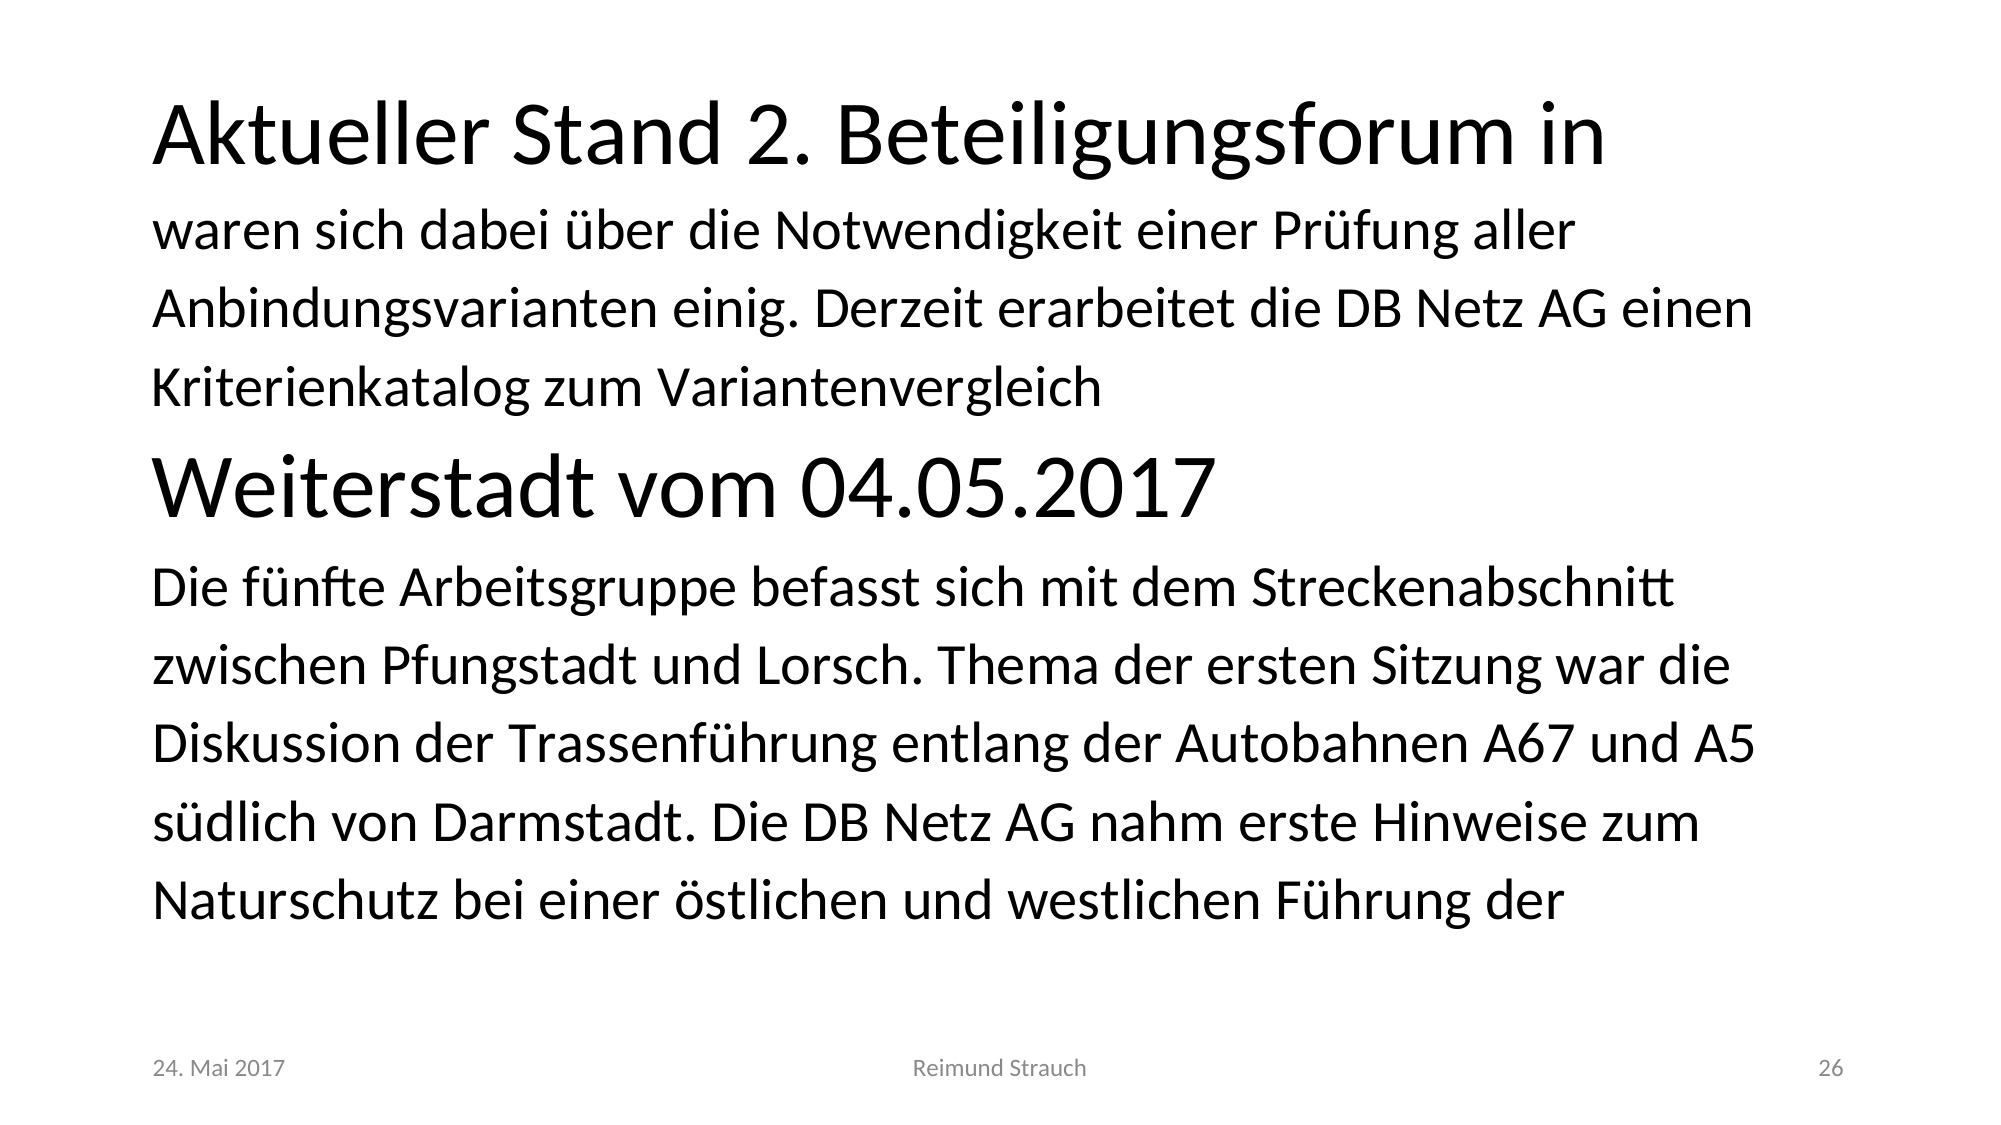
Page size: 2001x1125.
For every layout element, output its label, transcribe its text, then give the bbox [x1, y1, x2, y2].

text Die fünfte Arbeitsgruppe befasst sich mit dem Streckenabschnitt zwischen Pfungstadt und Lorsch. Thema der ersten Sitzung war die Diskussion der Trassenführung entlang der Autobahnen A67 und A5 südlich von Darmstadt. Die DB Netz AG nahm erste Hinweise zum Naturschutz bei einer östlichen und westlichen Führung der [151, 549, 1843, 934]
subtitle Weiterstadt vom 04.05.2017 [151, 428, 1843, 540]
text Kriterienkatalog zum Variantenvergleich [151, 350, 1843, 421]
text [151, 193, 1843, 342]
